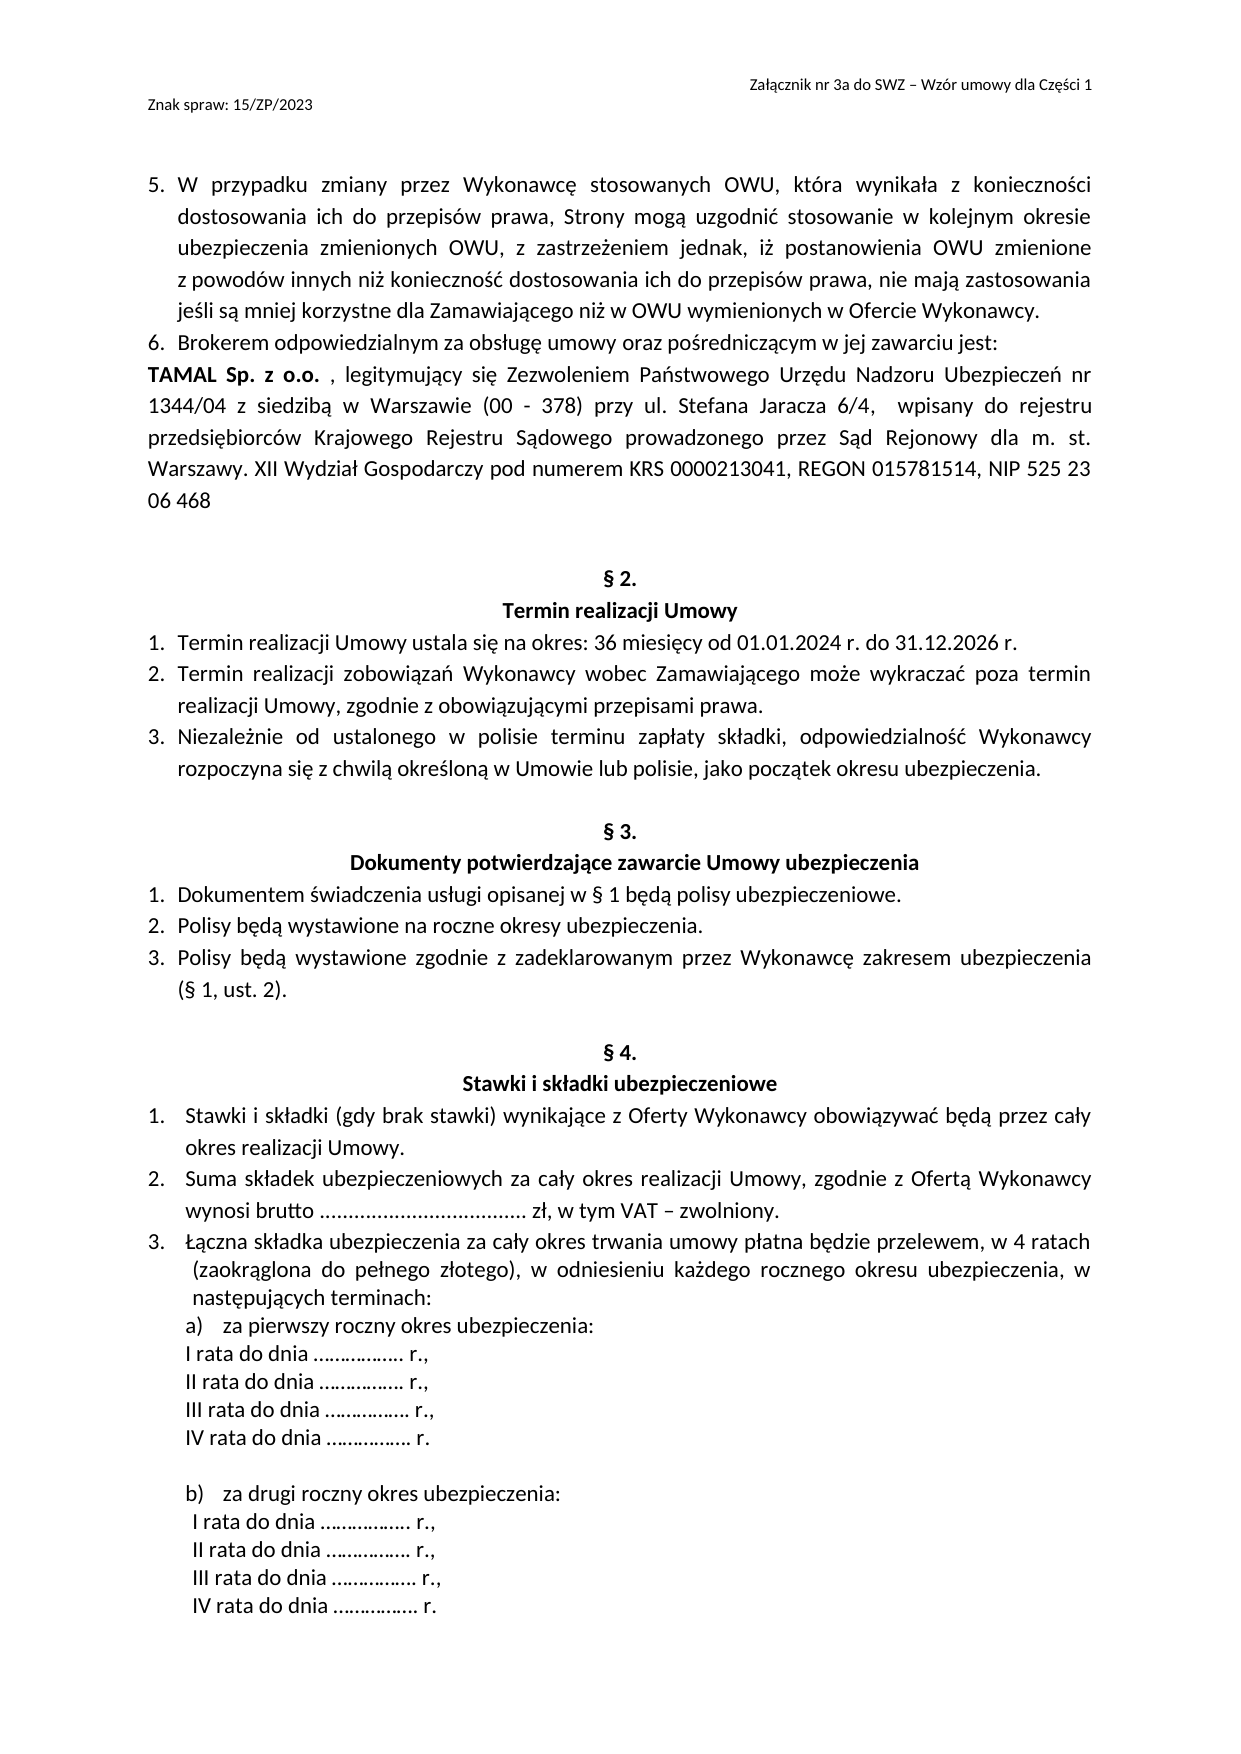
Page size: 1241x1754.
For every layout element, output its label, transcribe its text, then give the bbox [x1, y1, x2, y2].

list Suma składek ubezpieczeniowych za cały okres realizacji Umowy, zgodnie z Ofertą Wykonawcy wynosi brutto .................................... zł, w tym VAT – zwolniony. [148, 1164, 1093, 1224]
text Dokumenty potwierdzające zawarcie Umowy ubezpieczenia [177, 848, 1093, 877]
text III rata do dnia ……………. r., [192, 1563, 1093, 1592]
list Termin realizacji zobowiązań Wykonawcy wobec Zamawiającego może wykraczać poza termin realizacji Umowy, zgodnie z obowiązującymi przepisami prawa. [148, 659, 1093, 719]
list Brokerem odpowiedzialnym za obsługę umowy oraz pośredniczącym w jej zawarciu jest: [148, 328, 1093, 356]
list Polisy będą wystawione zgodnie z zadeklarowanym przez Wykonawcę zakresem ubezpieczenia (§ 1, ust. 2). [148, 943, 1093, 1003]
text TAMAL Sp. z o.o. , legitymujący się Zezwoleniem Państwowego Urzędu Nadzoru Ubezpieczeń nr 1344/04 z siedzibą w Warszawie (00 - 378) przy ul. Stefana Jaracza 6/4, wpisany do rejestru przedsiębiorców Krajowego Rejestru Sądowego prowadzonego przez Sąd Rejonowy dla m. st. Warszawy. XII Wydział Gospodarczy pod numerem KRS 0000213041, REGON 015781514, NIP 525 23 06 468 [148, 360, 1093, 514]
text IV rata do dnia ……………. r. [192, 1592, 1093, 1619]
text Stawki i składki ubezpieczeniowe [148, 1069, 1093, 1097]
text I rata do dnia …………….. r., [192, 1507, 1093, 1536]
text IV rata do dnia ……………. r. [185, 1423, 1093, 1451]
list W przypadku zmiany przez Wykonawcę stosowanych OWU, która wynikała z konieczności dostosowania ich do przepisów prawa, Strony mogą uzgodnić stosowanie w kolejnym okresie ubezpieczenia zmienionych OWU, z zastrzeżeniem jednak, iż postanowienia OWU zmienione z powodów innych niż konieczność dostosowania ich do przepisów prawa, nie mają zastosowania jeśli są mniej korzystne dla Zamawiającego niż w OWU wymienionych w Ofercie Wykonawcy. [148, 170, 1093, 325]
text III rata do dnia ……………. r., [185, 1395, 1093, 1423]
text § 2. [148, 564, 1093, 592]
text II rata do dnia ……………. r., [192, 1536, 1093, 1563]
list Termin realizacji Umowy ustala się na okres: 36 miesięcy od 01.01.2024 r. do 31.12.2026 r. [148, 628, 1093, 656]
list za drugi roczny okres ubezpieczenia: [185, 1479, 1093, 1507]
list za pierwszy roczny okres ubezpieczenia: [185, 1311, 1093, 1339]
list Dokumentem świadczenia usługi opisanej w § 1 będą polisy ubezpieczeniowe. [148, 880, 1093, 908]
list Stawki i składki (gdy brak stawki) wynikające z Oferty Wykonawcy obowiązywać będą przez cały okres realizacji Umowy. [148, 1101, 1093, 1161]
text II rata do dnia ……………. r., [185, 1367, 1093, 1395]
text § 4. [148, 1038, 1093, 1066]
text § 3. [148, 817, 1093, 845]
list Łączna składka ubezpieczenia za cały okres trwania umowy płatna będzie przelewem, w 4 ratach (zaokrąglona do pełnego złotego), w odniesieniu każdego rocznego okresu ubezpieczenia, w następujących terminach: [148, 1227, 1093, 1311]
text Termin realizacji Umowy [148, 596, 1093, 624]
list Niezależnie od ustalonego w polisie terminu zapłaty składki, odpowiedzialność Wykonawcy rozpoczyna się z chwilą określoną w Umowie lub polisie, jako początek okresu ubezpieczenia. [148, 722, 1093, 782]
text I rata do dnia …………….. r., [185, 1339, 1093, 1367]
list Polisy będą wystawione na roczne okresy ubezpieczenia. [148, 912, 1093, 940]
